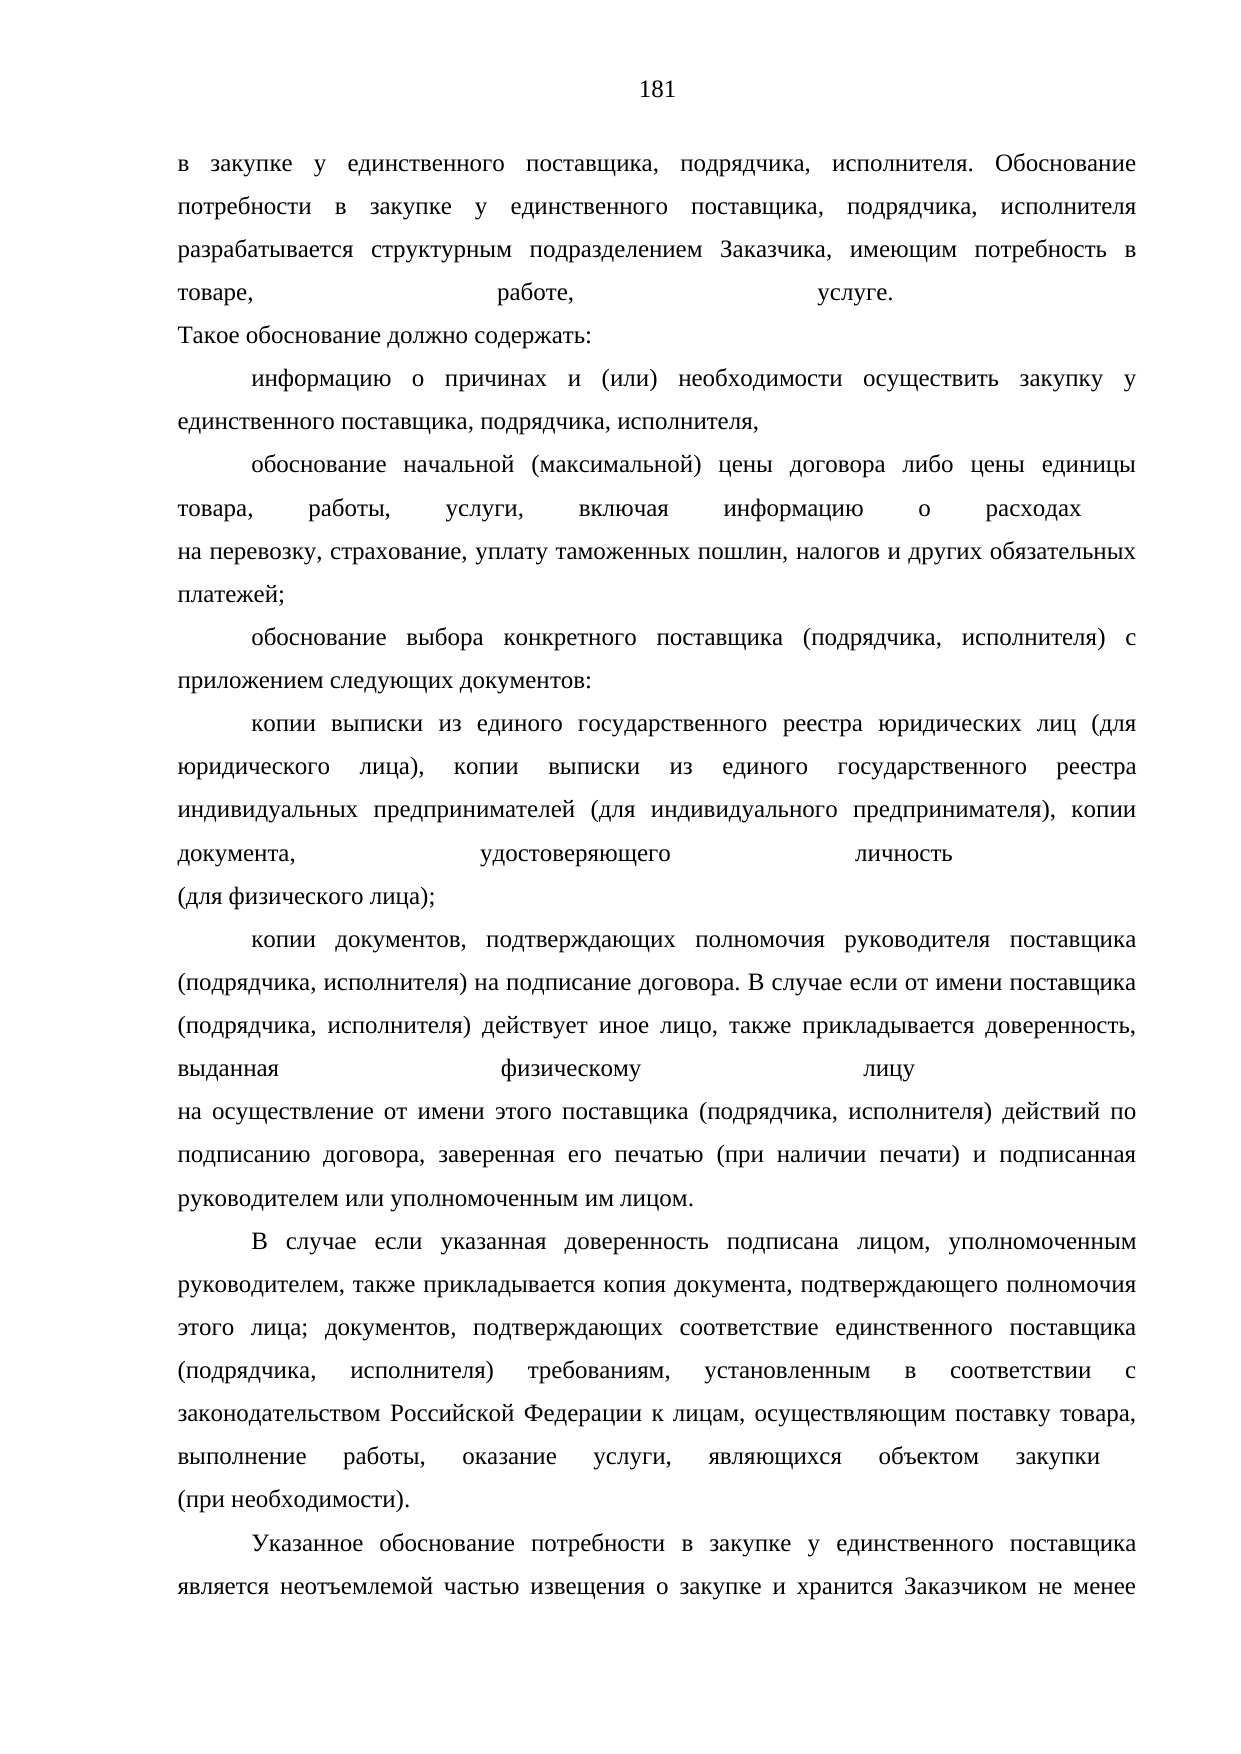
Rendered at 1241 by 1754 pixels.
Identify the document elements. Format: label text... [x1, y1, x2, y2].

text копии документов, подтверждающих полномочия руководителя поставщика (подрядчика, исполнителя) на подписание договора. В случае если от имени поставщика (подрядчика, исполнителя) действует иное лицо, также прикладывается доверенность, выданная физическому лицу на осуществление от имени этого поставщика (подрядчика, исполнителя) действий по подписанию договора, заверенная его печатью (при наличии печати) и подписанная руководителем или уполномоченным им лицом. [177, 924, 1137, 1211]
text копии выписки из единого государственного реестра юридических лиц (для юридического лица), копии выписки из единого государственного реестра индивидуальных предпринимателей (для индивидуального предпринимателя), копии документа, удостоверяющего личность (для физического лица); [177, 708, 1137, 909]
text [177, 148, 1137, 349]
text обоснование выбора конкретного поставщика (подрядчика, исполнителя) с приложением следующих документов: [177, 622, 1137, 694]
text обоснование начальной (максимальной) цены договора либо цены единицы товара, работы, услуги, включая информацию о расходах на перевозку, страхование, уплату таможенных пошлин, налогов и других обязательных платежей; [177, 449, 1137, 608]
text В случае если указанная доверенность подписана лицом, уполномоченным руководителем, также прикладывается копия документа, подтверждающего полномочия этого лица; документов, подтверждающих соответствие единственного поставщика (подрядчика, исполнителя) требованиям, установленным в соответствии с законодательством Российской Федерации к лицам, осуществляющим поставку товара, выполнение работы, оказание услуги, являющихся объектом закупки (при необходимости). [177, 1226, 1137, 1513]
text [177, 1528, 1137, 1599]
text информацию о причинах и (или) необходимости осуществить закупку у единственного поставщика, подрядчика, исполнителя, [177, 363, 1137, 435]
